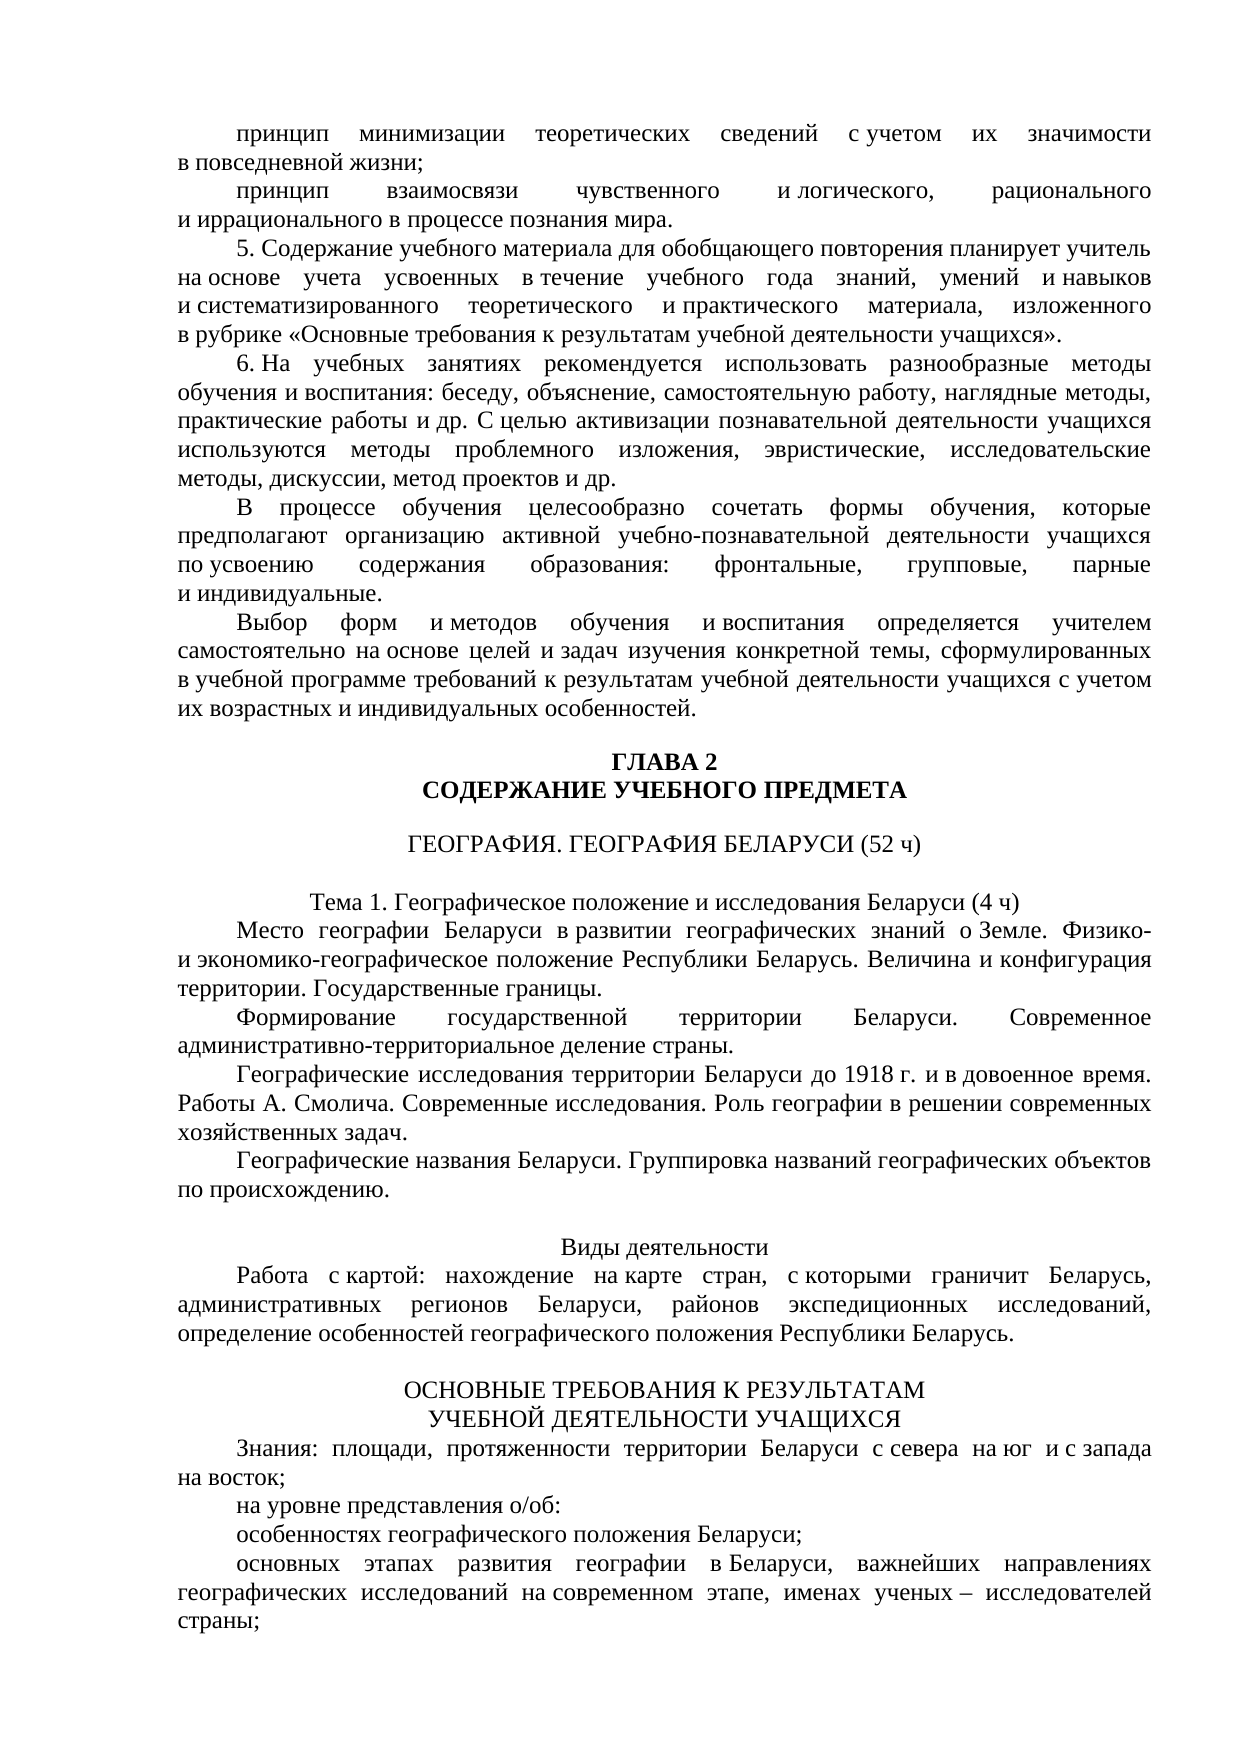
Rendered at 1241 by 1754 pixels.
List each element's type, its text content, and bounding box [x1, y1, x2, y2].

text Формирование государственной территории Беларуси. Современное административно-территориальное деление страны. [177, 1002, 1152, 1059]
text Выбор форм и методов обучения и воспитания определяется учителем самостоятельно на основе целей и задач изучения конкретной темы, сформулированных в учебной программе требований к результатам учебной деятельности учащихся с учетом их возрастных и индивидуальных особенностей. [177, 607, 1152, 722]
text Знания: площади, протяженности территории Беларуси с севера на юг и с запада на восток; [177, 1433, 1152, 1491]
text Место географии Беларуси в развитии географических знаний о Земле. Физико- и экономико-географическое положение Республики Беларусь. Величина и конфигурация территории. Государственные границы. [177, 916, 1152, 1002]
text Виды деятельности [177, 1232, 1152, 1261]
text ГЕОГРАФИЯ. ГЕОГРАФИЯ БЕЛАРУСИ (52 ч) [177, 829, 1152, 858]
text основных этапах развития географии в Беларуси, важнейших направлениях географических исследований на современном этапе, именах ученых – исследователей страны; [177, 1548, 1152, 1634]
text принцип минимизации теоретических сведений с учетом их значимости в повседневной жизни; [177, 118, 1152, 176]
text ГЛАВА 2 СОДЕРЖАНИЕ УЧЕБНОГО ПРЕДМЕТА [177, 747, 1152, 804]
text 6. На учебных занятиях рекомендуется использовать разнообразные методы обучения и воспитания: беседу, объяснение, самостоятельную работу, наглядные методы, практические работы и др. С целью активизации познавательной деятельности учащихся используются методы проблемного изложения, эвристические, исследовательские методы, дискуссии, метод проектов и др. [177, 348, 1152, 492]
text особенностях географического положения Беларуси; [177, 1519, 1152, 1548]
text Географические названия Беларуси. Группировка названий географических объектов по происхождению. [177, 1146, 1152, 1203]
text Географические исследования территории Беларуси до 1918 г. и в довоенное время. Работы А. Смолича. Современные исследования. Роль географии в решении современных хозяйственных задач. [177, 1059, 1152, 1146]
text 5. Содержание учебного материала для обобщающего повторения планирует учитель на основе учета усвоенных в течение учебного года знаний, умений и навыков и систематизированного теоретического и практического материала, изложенного в рубрике «Основные требования к результатам учебной деятельности учащихся». [177, 233, 1152, 348]
text принцип взаимосвязи чувственного и логического, рационального и иррационального в процессе познания мира. [177, 176, 1152, 233]
text ОСНОВНЫЕ ТРЕБОВАНИЯ К РЕЗУЛЬТАТАМ [177, 1376, 1152, 1404]
text УЧЕБНОЙ ДЕЯТЕЛЬНОСТИ УЧАЩИХСЯ [177, 1404, 1152, 1433]
text Работа с картой: нахождение на карте стран, с которыми граничит Беларусь, административных регионов Беларуси, районов экспедиционных исследований, определение особенностей географического положения Республики Беларусь. [177, 1261, 1152, 1347]
text Тема 1. Географическое положение и исследования Беларуси (4 ч) [177, 887, 1152, 916]
text на уровне представления о/об: [177, 1491, 1152, 1519]
text В процессе обучения целесообразно сочетать формы обучения, которые предполагают организацию активной учебно-познавательной деятельности учащихся по усвоению содержания образования: фронтальные, групповые, парные и индивидуальные. [177, 492, 1152, 607]
